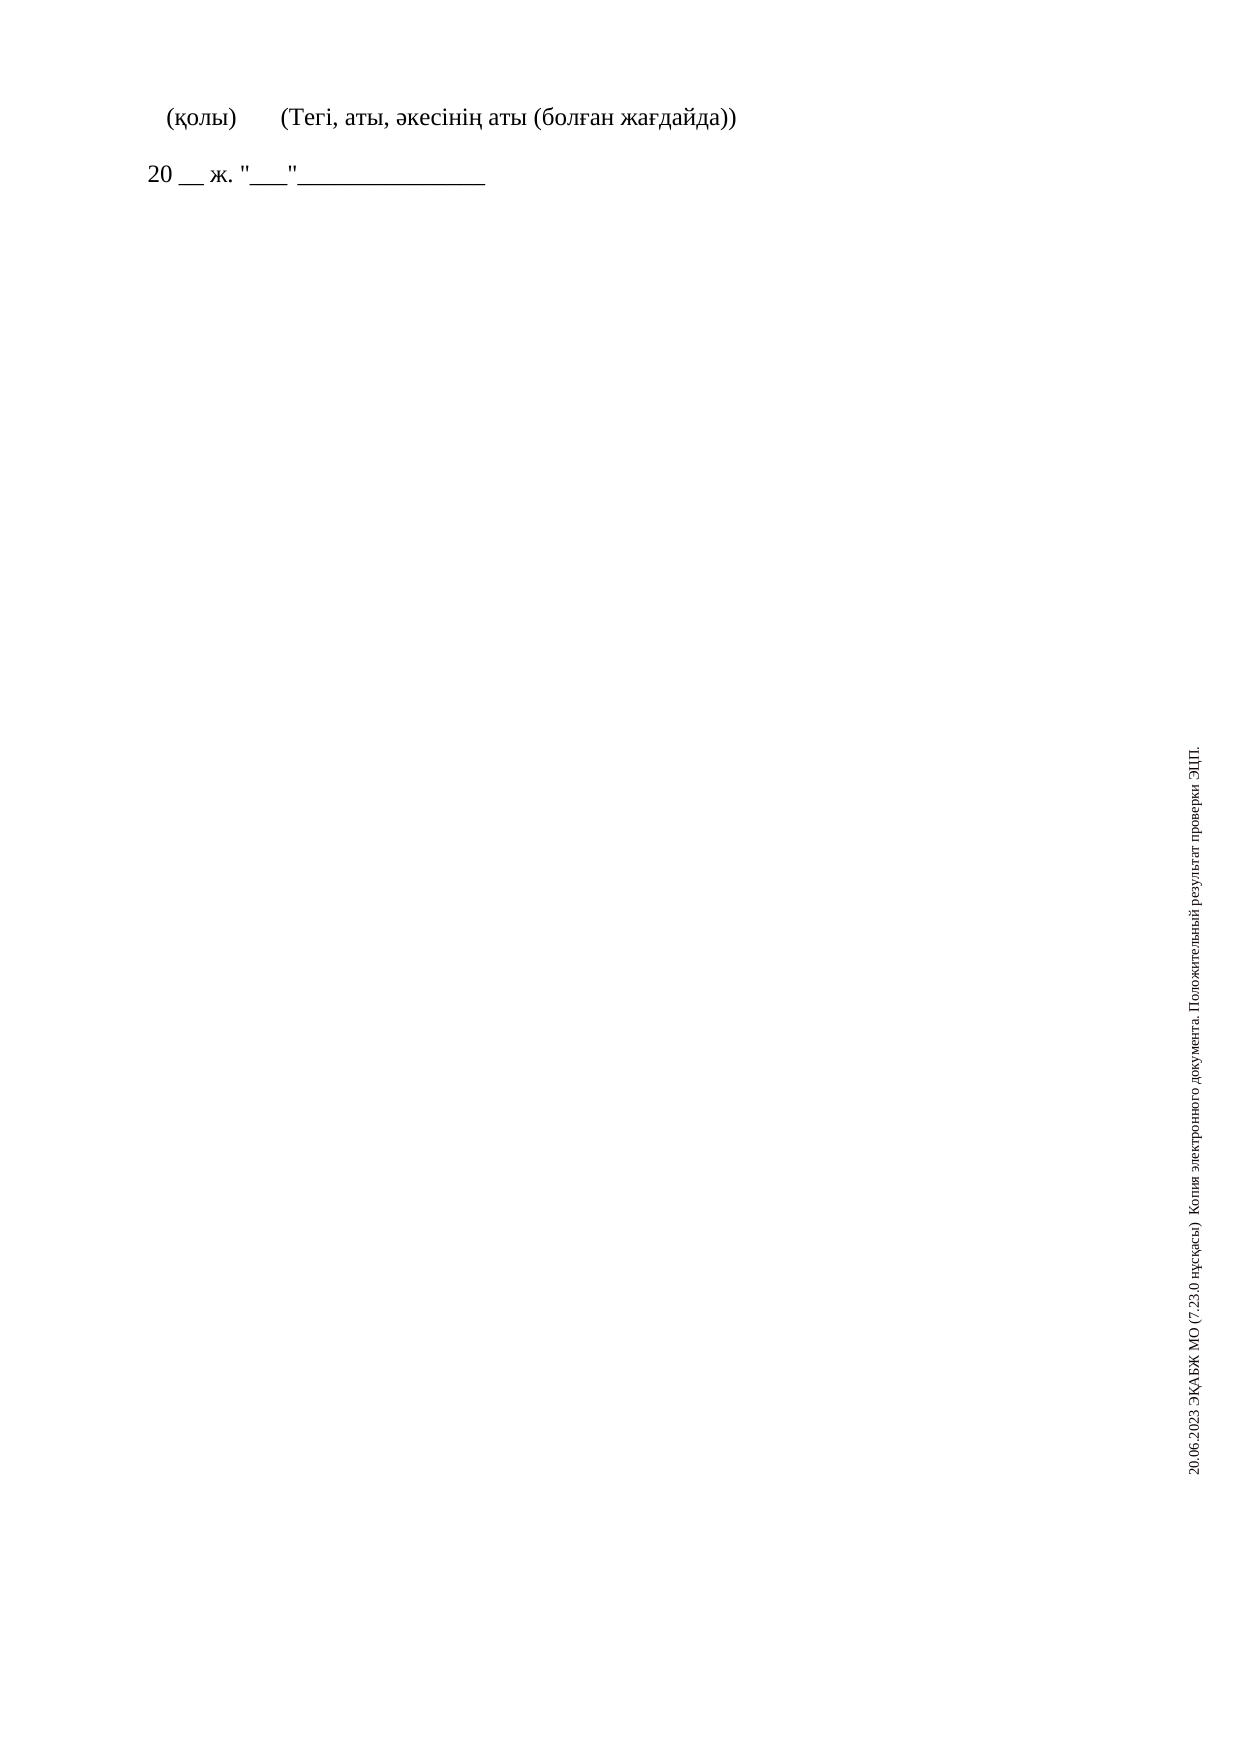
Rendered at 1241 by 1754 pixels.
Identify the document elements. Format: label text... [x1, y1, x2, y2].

text 20 __ ж. "___"_______________ [103, 159, 1152, 188]
text (қолы) (Тегі, аты, әкесінің аты (болған жағдайда)) [103, 102, 1152, 131]
